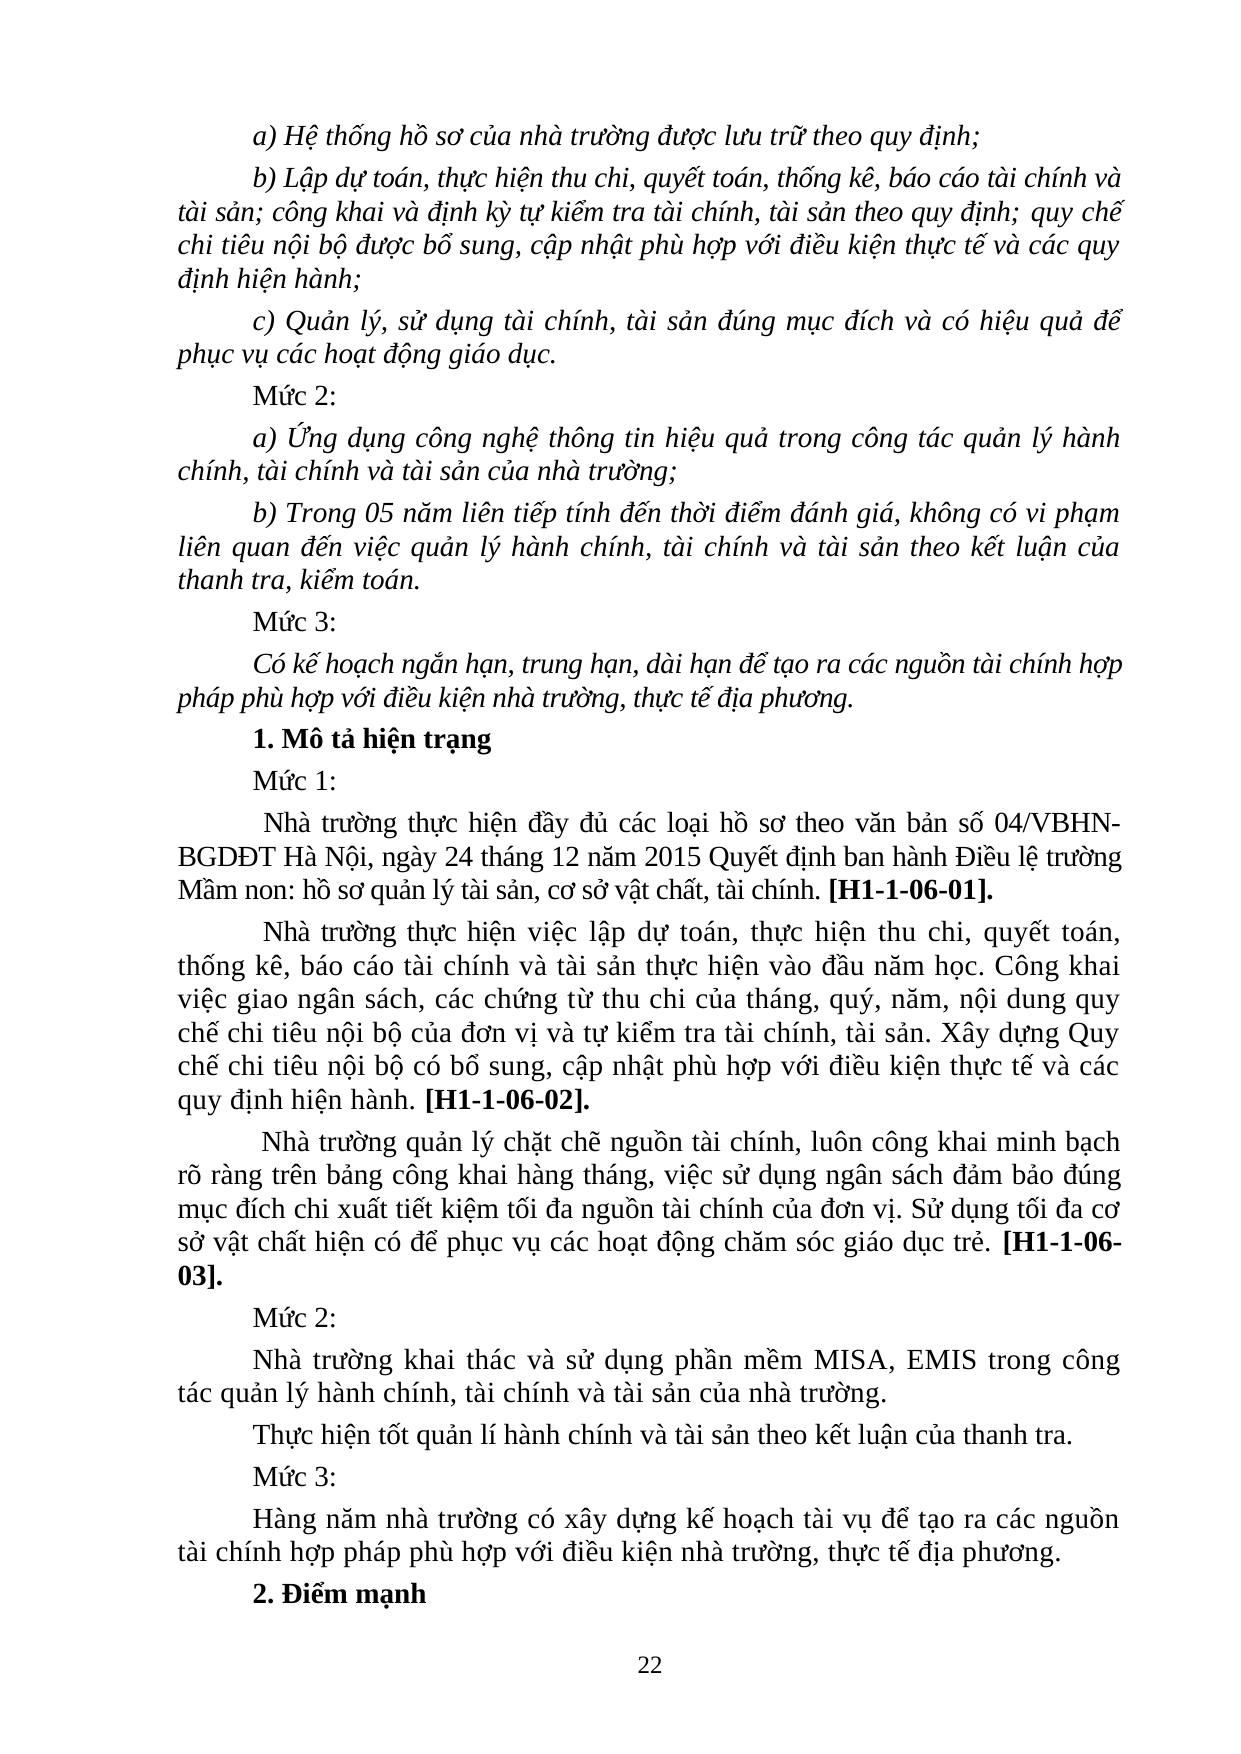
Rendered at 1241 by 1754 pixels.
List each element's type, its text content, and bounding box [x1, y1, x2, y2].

text 1. Mô tả hiện trạng [177, 722, 1122, 755]
text Mức 2: [177, 378, 1122, 412]
text Mức 3: [177, 1459, 1122, 1493]
text Mức 3: [177, 604, 1122, 638]
text b) Trong 05 năm liên tiếp tính đến thời điểm đánh giá, không có vi phạm liên quan đến việc quản lý hành chính, tài chính và tài sản theo kết luận của thanh tra, kiểm toán. [177, 495, 1122, 596]
text Thực hiện tốt quản lí hành chính và tài sản theo kết luận của thanh tra. [177, 1417, 1122, 1451]
text 2. Điểm mạnh [177, 1576, 1122, 1610]
text Hàng năm nhà trường có xây dựng kế hoạch tài vụ để tạo ra các nguồn tài chính hợp pháp phù hợp với điều kiện nhà trường, thực tế địa phương. [177, 1501, 1122, 1568]
text Nhà trường thực hiện việc lập dự toán, thực hiện thu chi, quyết toán, thống kê, báo cáo tài chính và tài sản thực hiện vào đầu năm học. Công khai việc giao ngân sách, các chứng từ thu chi của tháng, quý, năm, nội dung quy chế chi tiêu nội bộ của đơn vị và tự kiểm tra tài chính, tài sản. Xây dựng Quy chế chi tiêu nội bộ có bổ sung, cập nhật phù hợp với điều kiện thực tế và các quy định hiện hành. [H1-1-06-02]. [177, 914, 1122, 1116]
text Mức 2: [177, 1300, 1122, 1333]
text a) Hệ thống hồ sơ của nhà trường được lưu trữ theo quy định; [177, 118, 1122, 152]
text Mức 1: [177, 763, 1122, 797]
text Nhà trường thực hiện đầy đủ các loại hồ sơ theo văn bản số 04/VBHN-BGDĐT Hà Nội, ngày 24 tháng 12 năm 2015 Quyết định ban hành Điều lệ trường Mầm non: hồ sơ quản lý tài sản, cơ sở vật chất, tài chính. [H1-1-06-01]. [177, 805, 1122, 906]
text Nhà trường quản lý chặt chẽ nguồn tài chính, luôn công khai minh bạch rõ ràng trên bảng công khai hàng tháng, việc sử dụng ngân sách đảm bảo đúng mục đích chi xuất tiết kiệm tối đa nguồn tài chính của đơn vị. Sử dụng tối đa cơ sở vật chất hiện có để phục vụ các hoạt động chăm sóc giáo dục trẻ. [H1-1-06-03]. [177, 1124, 1122, 1292]
text b) Lập dự toán, thực hiện thu chi, quyết toán, thống kê, báo cáo tài chính và tài sản; công khai và định kỳ tự kiểm tra tài chính, tài sản theo quy định; quy chế chi tiêu nội bộ được bổ sung, cập nhật phù hợp với điều kiện thực tế và các quy định hiện hành; [177, 160, 1122, 294]
text Nhà trường khai thác và sử dụng phần mềm MISA, EMIS trong công tác quản lý hành chính, tài chính và tài sản của nhà trường. [177, 1342, 1122, 1409]
text c) Quản lý, sử dụng tài chính, tài sản đúng mục đích và có hiệu quả để phục vụ các hoạt động giáo dục. [177, 303, 1122, 370]
text Có kế hoạch ngắn hạn, trung hạn, dài hạn để tạo ra các nguồn tài chính hợp pháp phù hợp với điều kiện nhà trường, thực tế địa phương. [177, 646, 1122, 713]
text a) Ứng dụng công nghệ thông tin hiệu quả trong công tác quản lý hành chính, tài chính và tài sản của nhà trường; [177, 420, 1122, 487]
